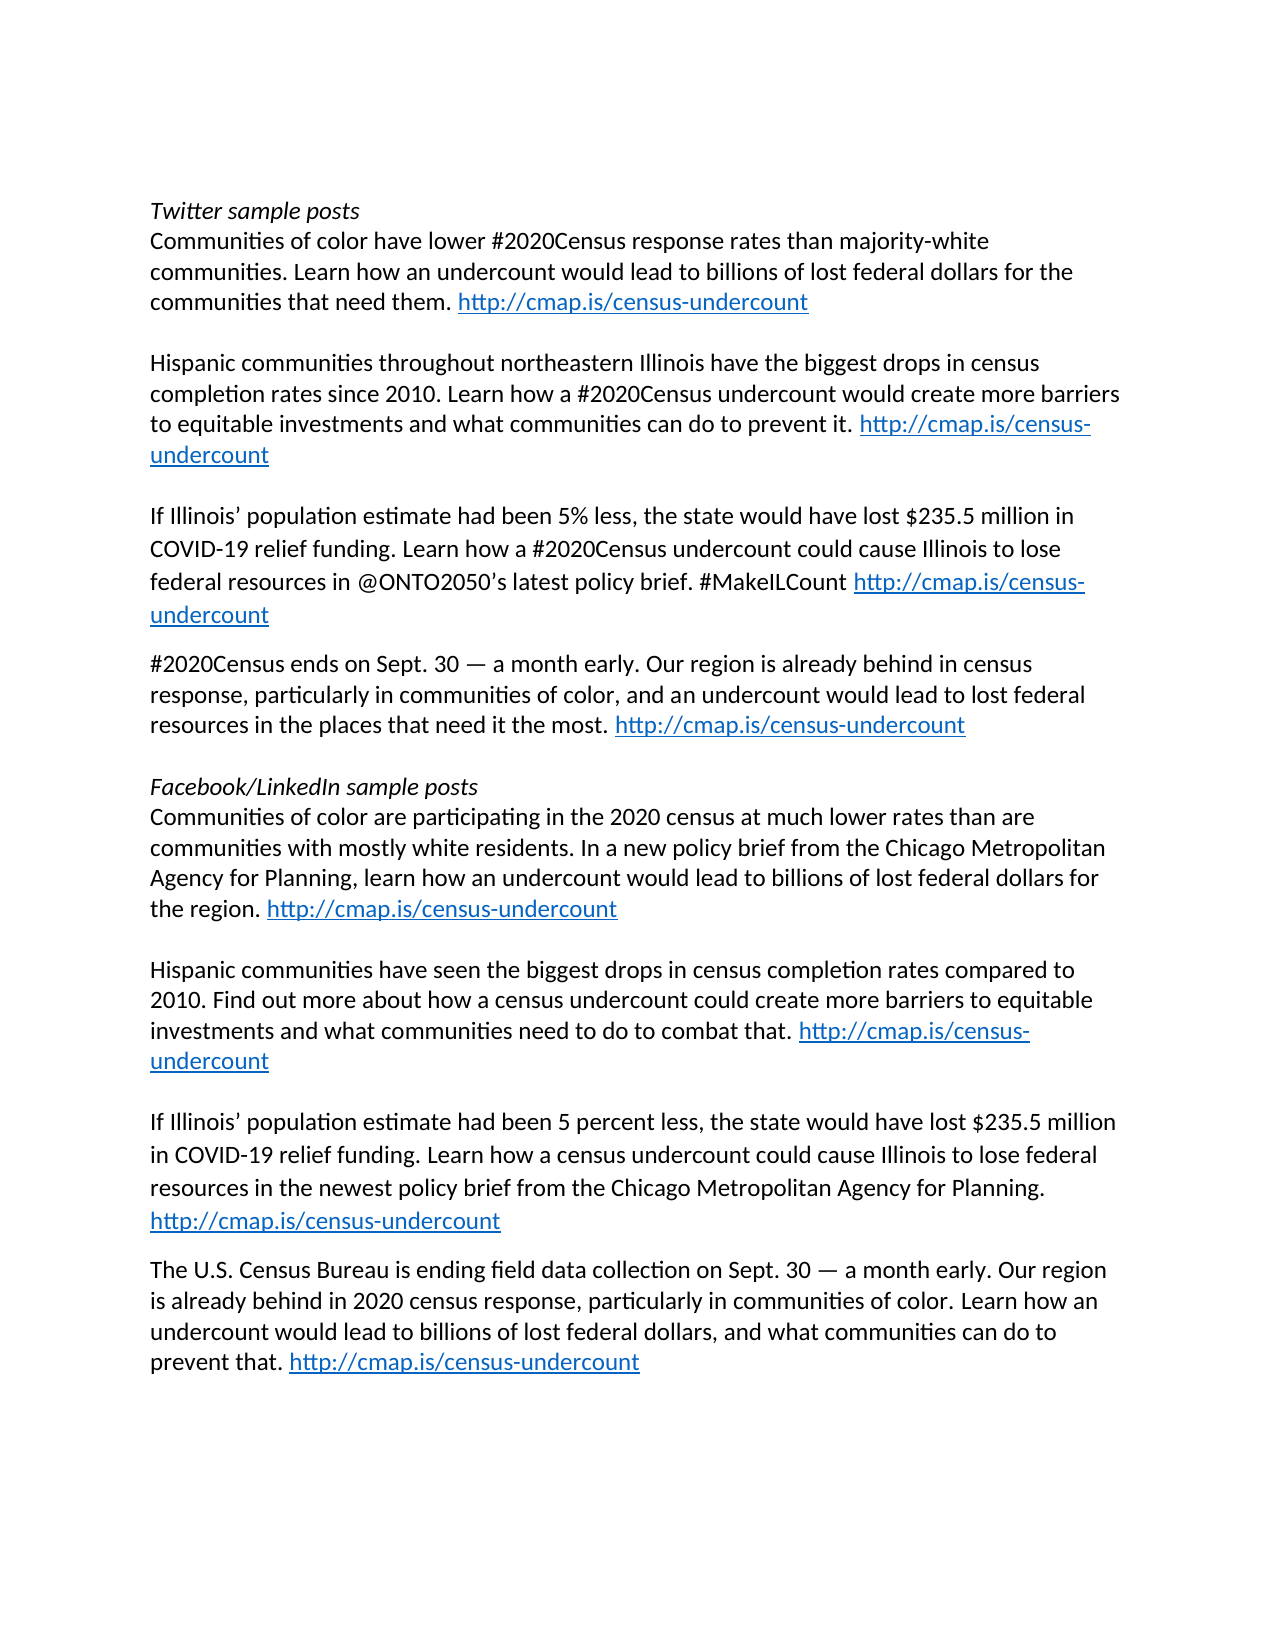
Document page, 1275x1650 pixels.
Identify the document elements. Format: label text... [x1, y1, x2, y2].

text Hispanic communities throughout northeastern Illinois have the biggest drops in census completion rates since 2010. Learn how a #2020Census undercount would create more barriers to equitable investments and what communities can do to prevent it. http://cmap.is/census-undercount [150, 348, 1125, 470]
text #2020Census ends on Sept. 30 — a month early. Our region is already behind in census response, particularly in communities of color, and an undercount would lead to lost federal resources in the places that need it the most. http://cmap.is/census-undercount [150, 648, 1125, 740]
text Hispanic communities have seen the biggest drops in census completion rates compared to 2010. Find out more about how a census undercount could create more barriers to equitable investments and what communities need to do to combat that. http://cmap.is/census-undercount [150, 954, 1125, 1076]
text If Illinois’ population estimate had been 5% less, the state would have lost $235.5 million in COVID-19 relief funding. Learn how a #2020Census undercount could cause Illinois to lose federal resources in @ONTO2050’s latest policy brief. #MakeILCount http://cmap.is/census-undercount [150, 500, 1125, 629]
text Communities of color are participating in the 2020 census at much lower rates than are communities with mostly white residents. In a new policy brief from the Chicago Metropolitan Agency for Planning, learn how an undercount would lead to billions of lost federal dollars for the region. http://cmap.is/census-undercount [150, 801, 1125, 923]
text Communities of color have lower #2020Census response rates than majority-white communities. Learn how an undercount would lead to billions of lost federal dollars for the communities that need them. http://cmap.is/census-undercount [150, 226, 1125, 317]
text The U.S. Census Bureau is ending field data collection on Sept. 30 — a month early. Our region is already behind in 2020 census response, particularly in communities of color. Learn how an undercount would lead to billions of lost federal dollars, and what communities can do to prevent that. http://cmap.is/census-undercount [150, 1255, 1125, 1377]
text If Illinois’ population estimate had been 5 percent less, the state would have lost $235.5 million in COVID-19 relief funding. Learn how a census undercount could cause Illinois to lose federal resources in the newest policy brief from the Chicago Metropolitan Agency for Planning. http://cmap.is/census-undercount [150, 1106, 1125, 1236]
text Twitter sample posts [150, 195, 1125, 226]
text Facebook/LinkedIn sample posts [150, 771, 1125, 801]
